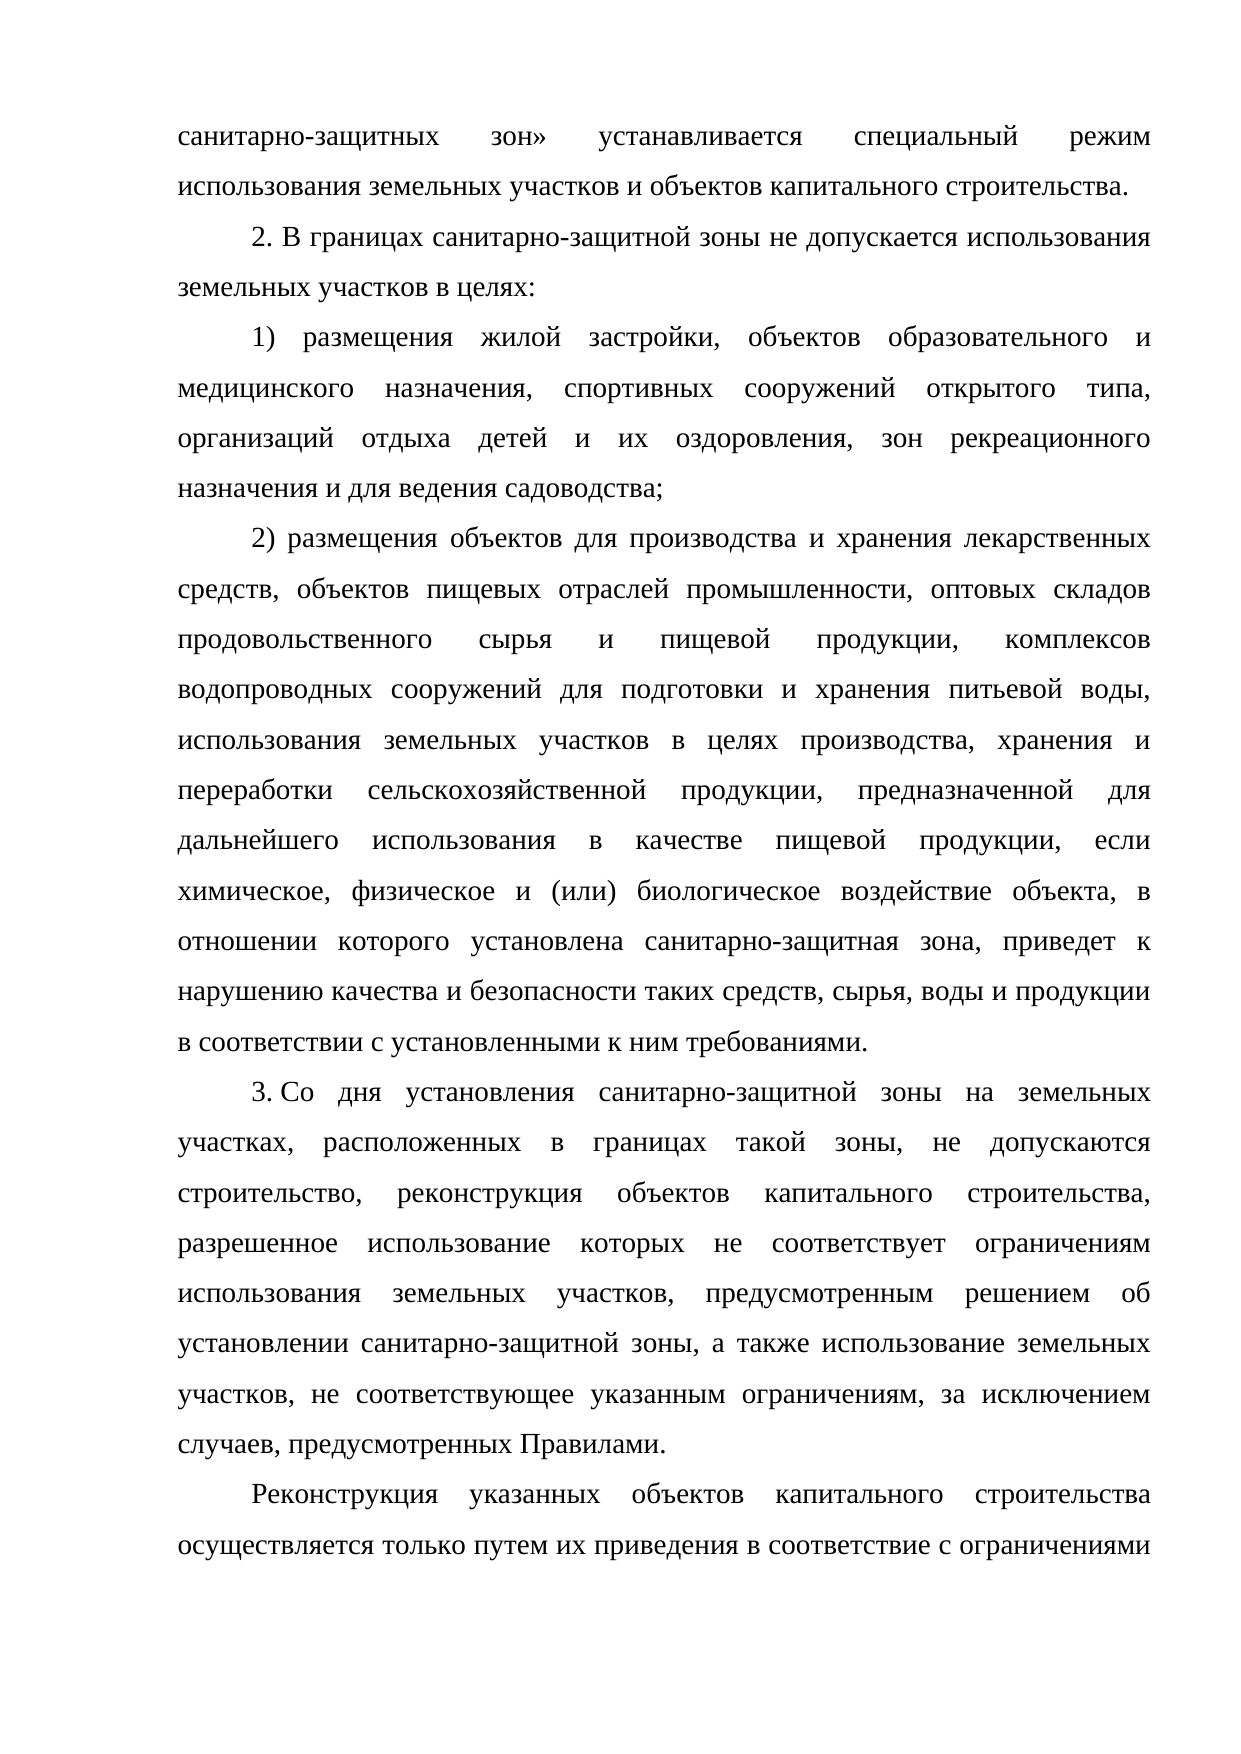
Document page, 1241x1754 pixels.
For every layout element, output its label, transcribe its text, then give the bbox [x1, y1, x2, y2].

text 2) размещения объектов для производства и хранения лекарственных средств, объектов пищевых отраслей промышленности, оптовых складов продовольственного сырья и пищевой продукции, комплексов водопроводных сооружений для подготовки и хранения питьевой воды, использования земельных участков в целях производства, хранения и переработки сельскохозяйственной продукции, предназначенной для дальнейшего использования в качестве пищевой продукции, если химическое, физическое и (или) биологическое воздействие объекта, в отношении которого установлена санитарно-защитная зона, приведет к нарушению качества и безопасности таких средств, сырья, воды и продукции в соответствии с установленными к ним требованиями. [177, 521, 1152, 1057]
text 2. В границах санитарно-защитной зоны не допускается использования земельных участков в целях: [177, 219, 1152, 303]
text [177, 118, 1152, 202]
text 3. Со дня установления санитарно-защитной зоны на земельных участках, расположенных в границах такой зоны, не допускаются строительство, реконструкция объектов капитального строительства, разрешенное использование которых не соответствует ограничениям использования земельных участков, предусмотренным решением об установлении санитарно-защитной зоны, а также использование земельных участков, не соответствующее указанным ограничениям, за исключением случаев, предусмотренных Правилами. [177, 1074, 1152, 1460]
text 1) размещения жилой застройки, объектов образовательного и медицинского назначения, спортивных сооружений открытого типа, организаций отдыха детей и их оздоровления, зон рекреационного назначения и для ведения садоводства; [177, 319, 1152, 504]
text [177, 1477, 1152, 1560]
